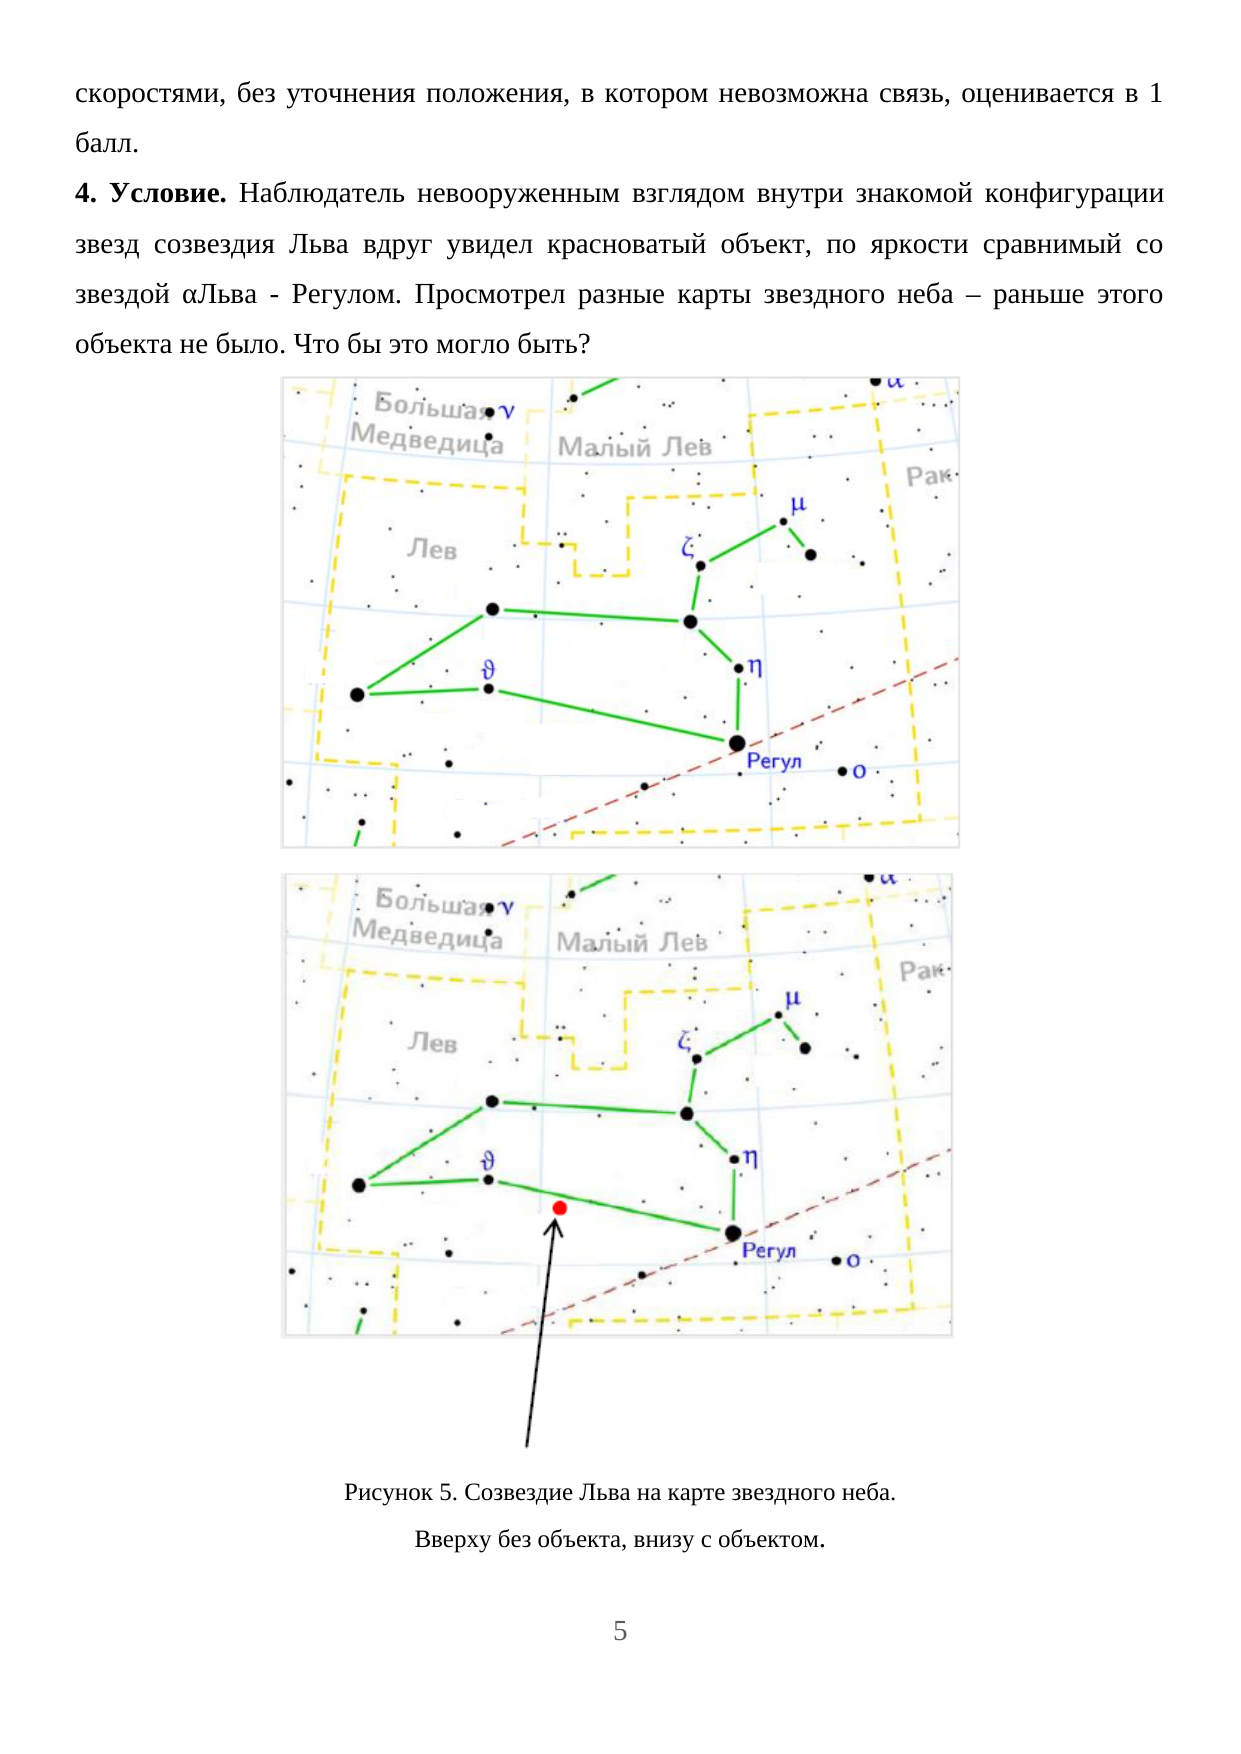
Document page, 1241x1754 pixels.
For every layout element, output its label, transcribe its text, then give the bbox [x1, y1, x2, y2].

text Вверху без объекта, внизу с объектом. [75, 1521, 1165, 1554]
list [75, 75, 1165, 159]
text Рисунок 5. Созвездие Льва на карте звездного неба. [75, 1477, 1165, 1506]
text 4. Условие. Наблюдатель невооруженным взглядом внутри знакомой конфигурации звезд созвездия Льва вдруг увидел красноватый объект, по яркости сравнимый со звездой αЛьва - Регулом. Просмотрел разные карты звездного неба – раньше этого объекта не было. Что бы это могло быть? [75, 176, 1165, 360]
picture [279, 376, 961, 849]
